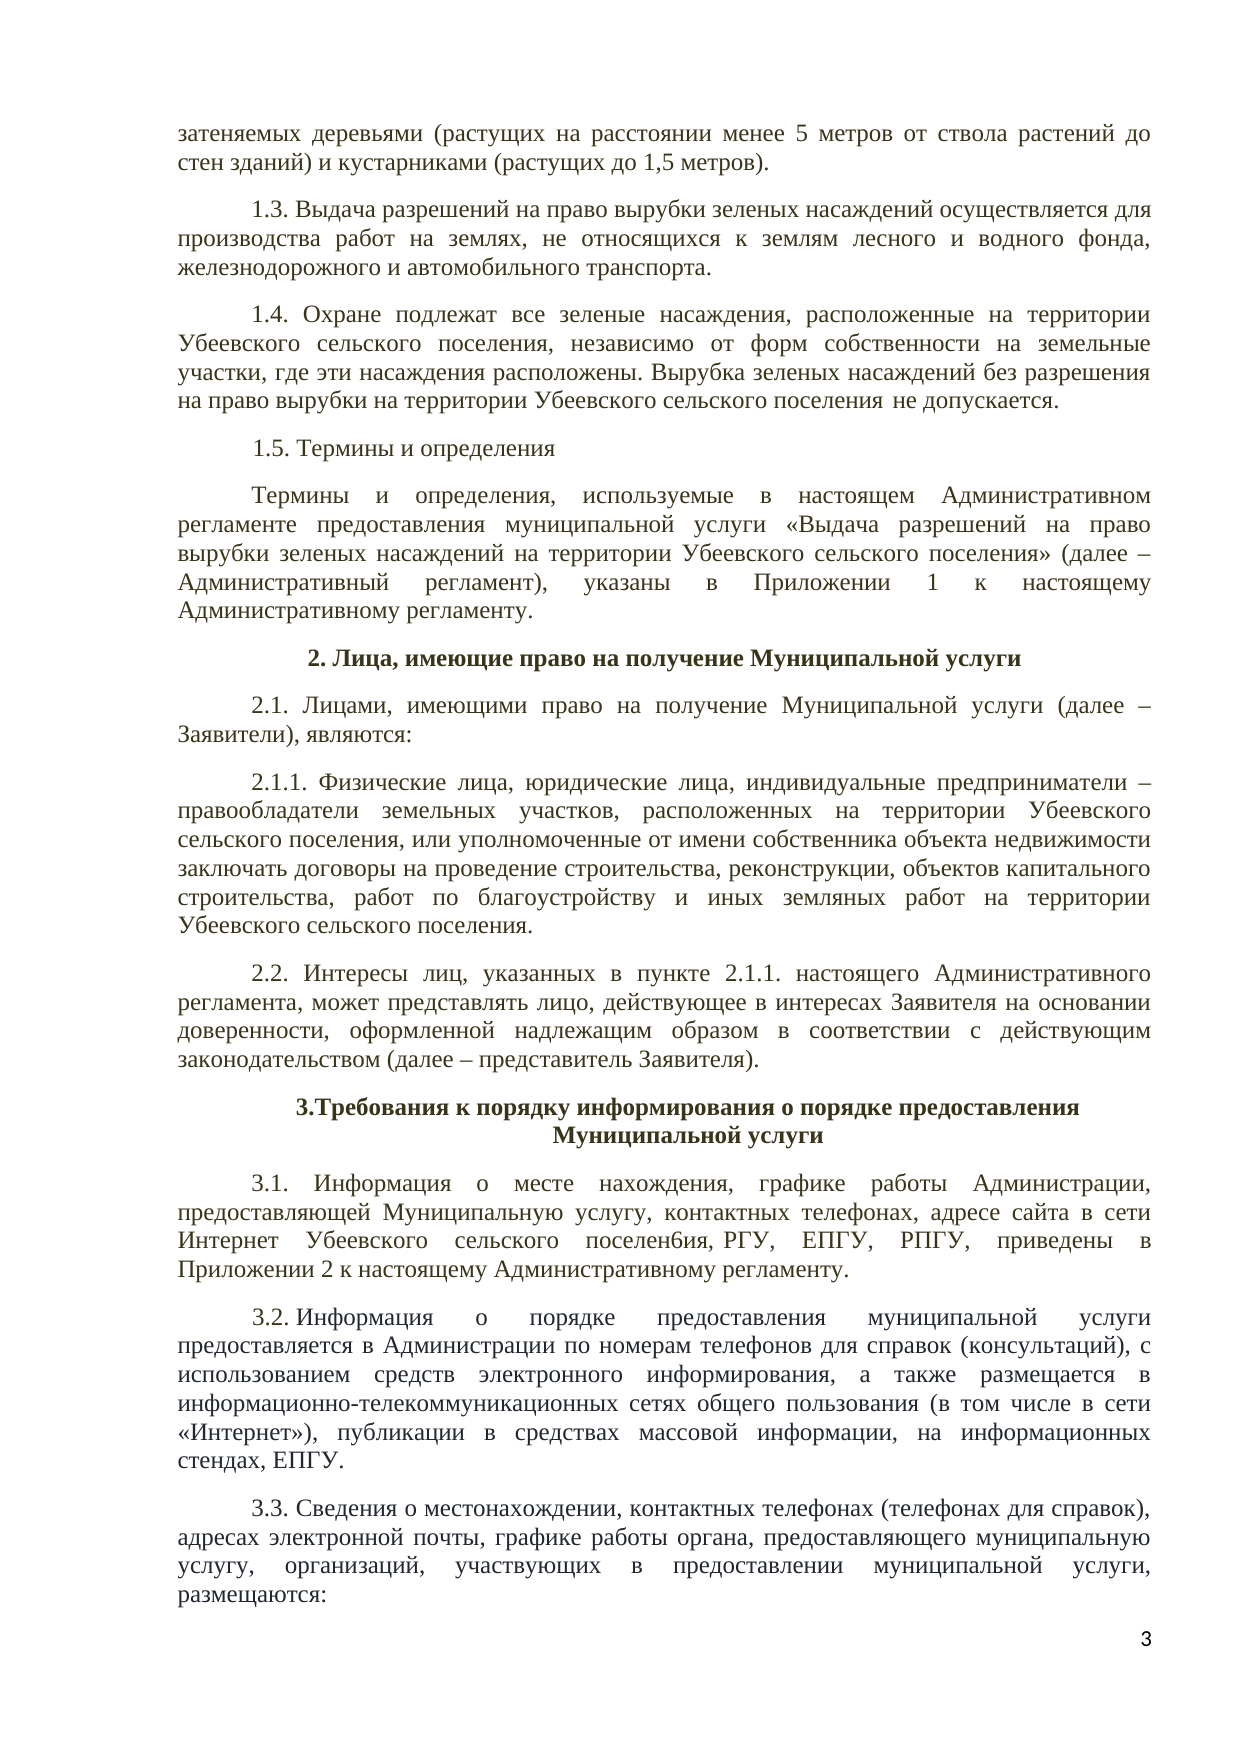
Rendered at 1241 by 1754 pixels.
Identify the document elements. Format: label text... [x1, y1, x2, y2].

text 1.4. Охране подлежат все зеленые насаждения, расположенные на территории Убеевского сельского поселения, независимо от форм собственности на земельные участки, где эти насаждения расположены. Вырубка зеленых насаждений без разрешения на право вырубки на территории Убеевского сельского поселения не допускается. [177, 299, 1152, 414]
text 1.5. Термины и определения [177, 433, 1152, 462]
text 2. Лица, имеющие право на получение Муниципальной услуги [177, 643, 1152, 672]
text 3.3. Сведения о местонахождении, контактных телефонах (телефонах для справок), адресах электронной почты, графике работы органа, предоставляющего муниципальную услугу, организаций, участвующих в предоставлении муниципальной услуги, размещаются: [177, 1493, 1152, 1608]
text 2.1. Лицами, имеющими право на получение Муниципальной услуги (далее – Заявители), являются: [177, 691, 1152, 748]
text 3.1. Информация о месте нахождения, графике работы Администрации, предоставляющей Муниципальную услугу, контактных телефонах, адресе сайта в сети Интернет Убеевского сельского поселен6ия, РГУ, ЕПГУ, РПГУ, приведены в Приложении 2 к настоящему Административному регламенту. [177, 1168, 1152, 1283]
text 2.1.1. Физические лица, юридические лица, индивидуальные предприниматели – правообладатели земельных участков, расположенных на территории Убеевского сельского поселения, или уполномоченные от имени собственника объекта недвижимости заключать договоры на проведение строительства, реконструкции, объектов капитального строительства, работ по благоустройству и иных земляных работ на территории Убеевского сельского поселения. [177, 767, 1152, 939]
text 2.2. Интересы лиц, указанных в пункте 2.1.1. настоящего Административного регламента, может представлять лицо, действующее в интересах Заявителя на основании доверенности, оформленной надлежащим образом в соответствии с действующим законодательством (далее – представитель Заявителя). [177, 958, 1152, 1073]
text 1.3. Выдача разрешений на право вырубки зеленых насаждений осуществляется для производства работ на землях, не относящихся к землям лесного и водного фонда, железнодорожного и автомобильного транспорта. [177, 194, 1152, 281]
text 3.2. Информация о порядке предоставления муниципальной услуги предоставляется в Администрации по номерам телефонов для справок (консультаций), с использованием средств электронного информирования, а также размещается в информационно-телекоммуникационных сетях общего пользования (в том числе в сети «Интернет»), публикации в средствах массовой информации, на информационных стендах, ЕПГУ. [177, 1302, 1152, 1474]
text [177, 118, 1152, 176]
text Термины и определения, используемые в настоящем Административном регламенте предоставления муниципальной услуги «Выдача разрешений на право вырубки зеленых насаждений на территории Убеевского сельского поселения» (далее – Административный регламент), указаны в Приложении 1 к настоящему Административному регламенту. [177, 481, 1152, 624]
text 3.Требования к порядку информирования о порядке предоставления Муниципальной услуги [224, 1092, 1152, 1149]
